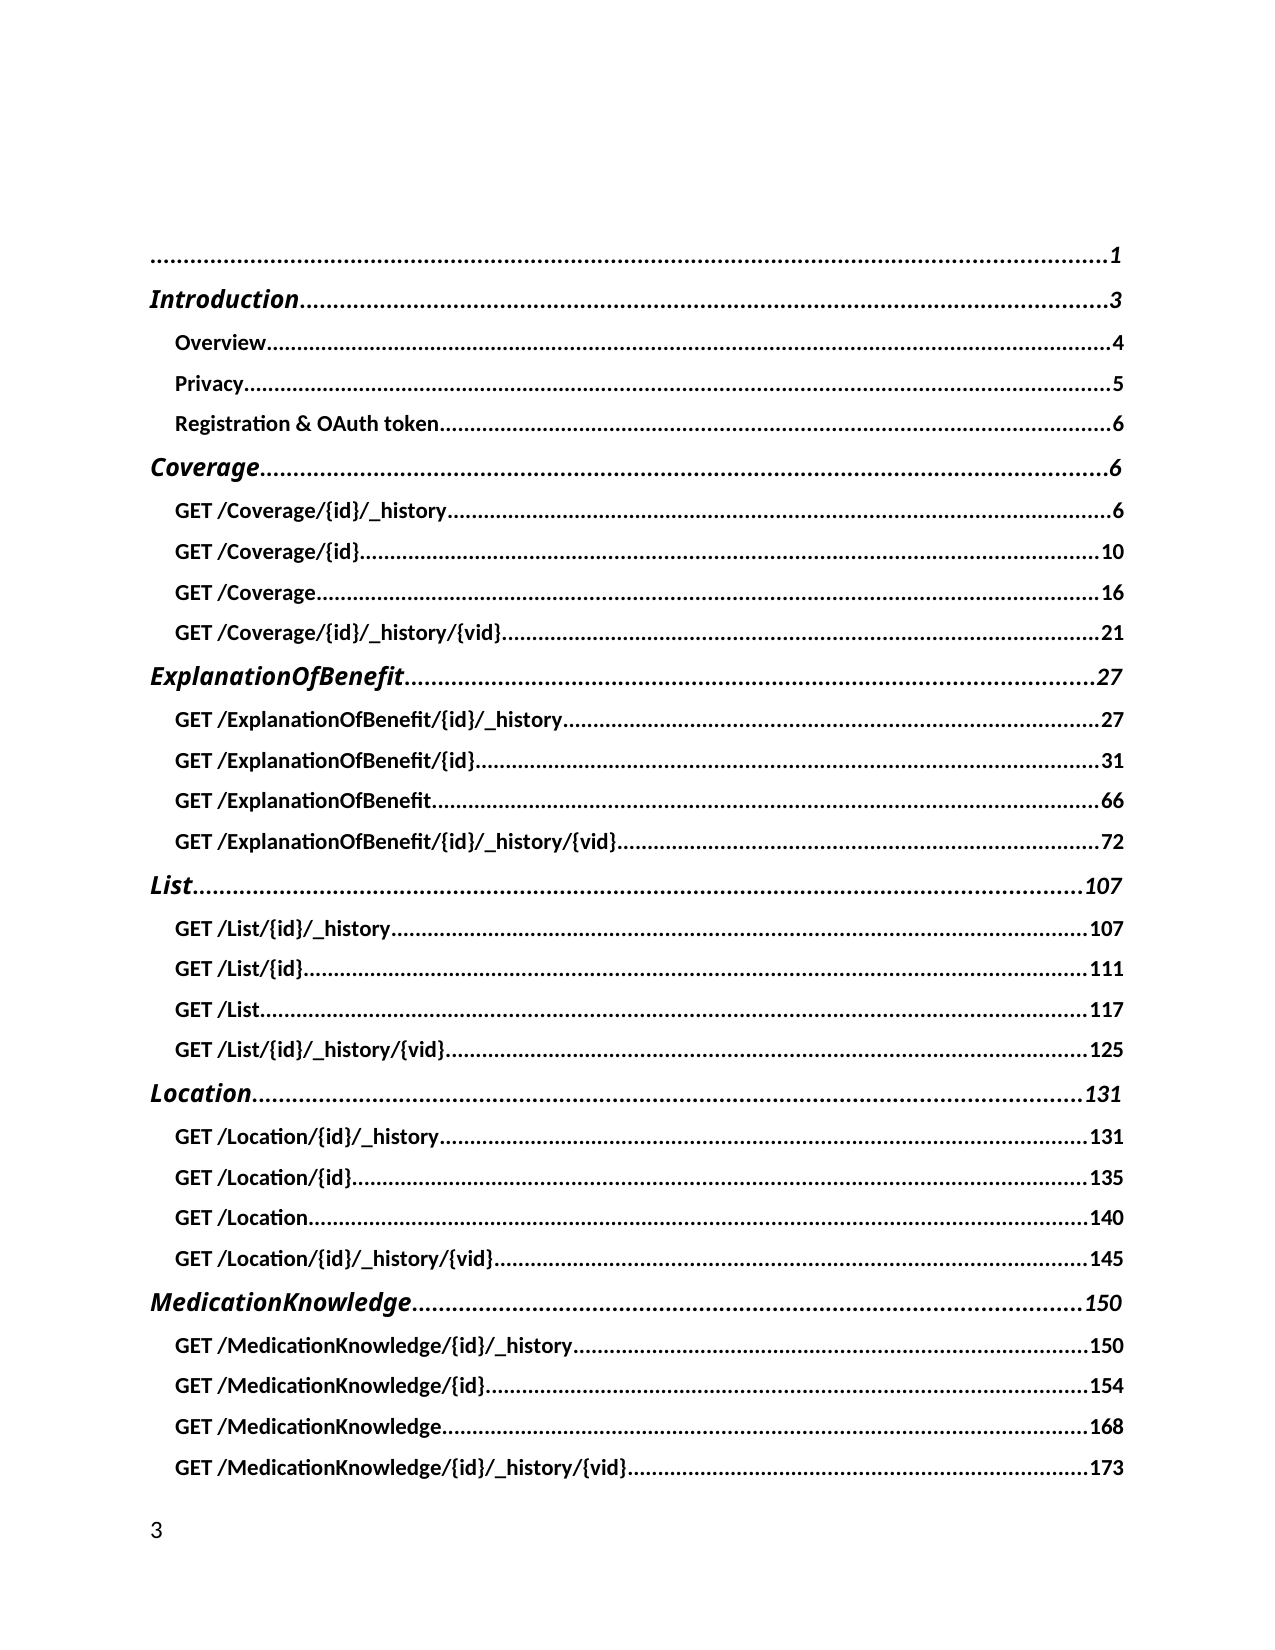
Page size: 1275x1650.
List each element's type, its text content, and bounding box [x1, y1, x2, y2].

text GET /ExplanationOfBenefit/{id}/_history/{vid} 72 [175, 827, 1125, 855]
text List 107 [150, 867, 1125, 901]
text GET /Location/{id}/_history 131 [175, 1122, 1125, 1151]
text GET /List 117 [175, 995, 1125, 1023]
text Overview 4 [175, 328, 1125, 356]
text GET /Coverage/{id}/_history/{vid} 21 [175, 618, 1125, 646]
text Introduction 3 [150, 282, 1125, 316]
text GET /List/{id} 111 [175, 954, 1125, 982]
text GET /Coverage 16 [175, 578, 1125, 606]
text GET /Location/{id} 135 [175, 1163, 1125, 1191]
text GET /ExplanationOfBenefit/{id} 31 [175, 746, 1125, 774]
text Privacy 5 [175, 369, 1125, 397]
text GET /List/{id}/_history 107 [175, 914, 1125, 942]
text GET /MedicationKnowledge/{id} 154 [175, 1372, 1125, 1400]
text GET /MedicationKnowledge 168 [175, 1412, 1125, 1440]
text GET /ExplanationOfBenefit/{id}/_history 27 [175, 705, 1125, 733]
text Coverage 6 [150, 450, 1125, 484]
text GET /MedicationKnowledge/{id}/_history/{vid} 173 [175, 1453, 1125, 1481]
text GET /ExplanationOfBenefit 66 [175, 786, 1125, 814]
text Location 131 [150, 1076, 1125, 1110]
text 1 [150, 239, 1125, 269]
text ExplanationOfBenefit 27 [150, 659, 1125, 693]
text GET /List/{id}/_history/{vid} 125 [175, 1035, 1125, 1063]
text GET /Coverage/{id}/_history 6 [175, 497, 1125, 524]
text GET /Coverage/{id} 10 [175, 537, 1125, 565]
text GET /MedicationKnowledge/{id}/_history 150 [175, 1331, 1125, 1359]
text GET /Location/{id}/_history/{vid} 145 [175, 1244, 1125, 1272]
text GET /Location 140 [175, 1203, 1125, 1232]
text Registration & OAuth token 6 [175, 409, 1125, 437]
text MedicationKnowledge 150 [150, 1284, 1125, 1319]
